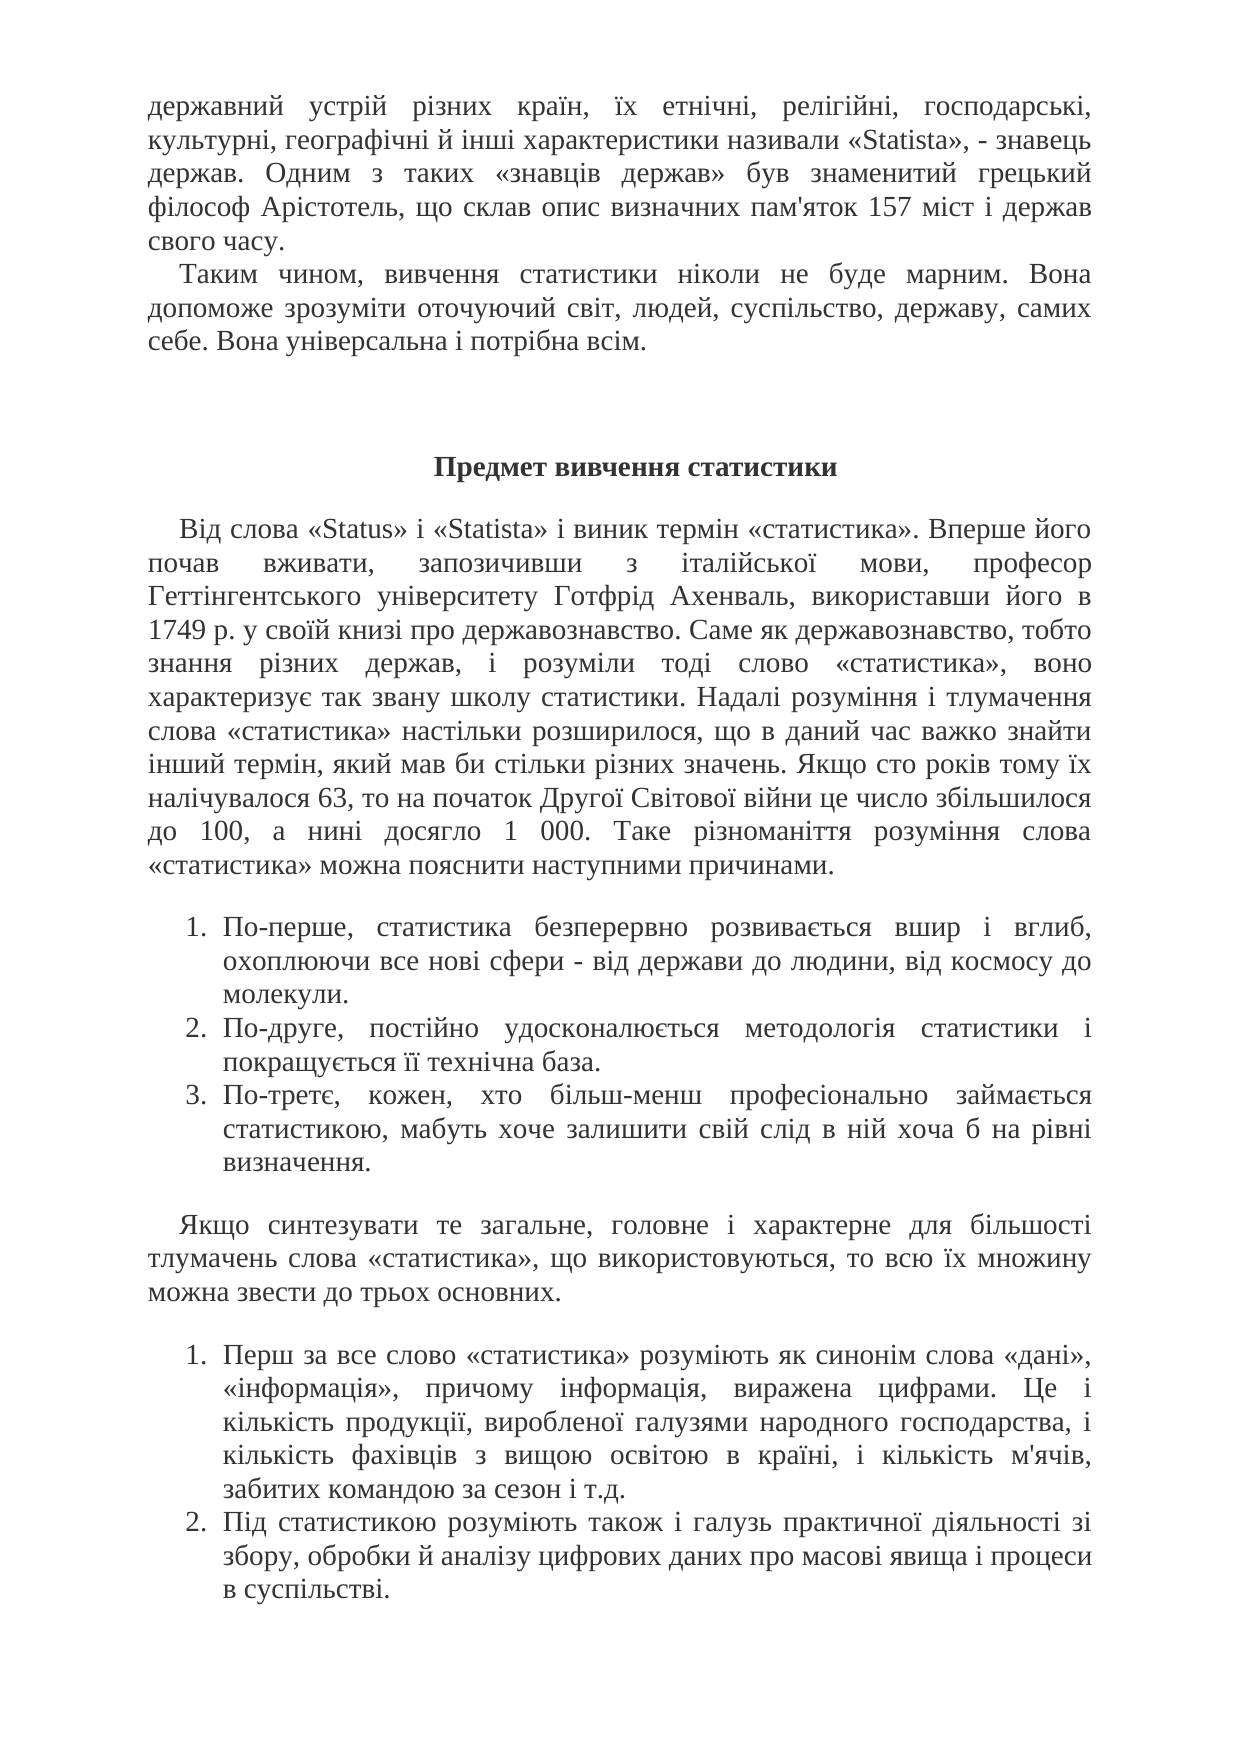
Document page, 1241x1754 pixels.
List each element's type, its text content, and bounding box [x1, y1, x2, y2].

list Під статистикою розуміють також і галузь практичної діяльності зі збору, обробки й аналізу цифрових даних про масові явища і процеси в суспільстві. [185, 1504, 1093, 1605]
list Перш за все слово «статистика» розуміють як синонім слова «дані», «інформація», причому інформація, виражена цифрами. Це і кількість продукції, виробленої галузями народного господарства, і кількість фахівців з вищою освітою в країні, і кількість м'ячів, забитих командою за сезон і т.д. [185, 1337, 1093, 1504]
list По-перше, статистика безперервно розвивається вшир і вглиб, охоплюючи все нові сфери - від держави до людини, від космосу до молекули. [185, 909, 1093, 1010]
list По-друге, постійно удосконалюється методологія статистики і покращується її технічна база. [185, 1010, 1093, 1077]
list По-третє, кожен, хто більш-менш професіонально займається статистикою, мабуть хоче залишити свій слід в ній хоча б на рівні визначення. [185, 1077, 1093, 1178]
text Предмет вивчення статистики [148, 449, 1093, 482]
text Від слова «Status» і «Statista» і виник термін «статистика». Вперше його почав вживати, запозичивши з італійської мови, професор Геттінгентського університету Готфрід Ахенваль, використавши його в 1749 р. у своїй книзі про державознавство. Саме як державознавство, тобто знання різних держав, і розуміли тоді слово «статистика», воно характеризує так звану школу статистики. Надалі розуміння і тлумачення слова «статистика» настільки розширилося, що в даний час важко знайти інший термін, який мав би стільки різних значень. Якщо сто років тому їх налічувалося 63, то на початок Другої Світової війни це число збільшилося до 100, а нині досягло 1 000. Таке різноманіття розуміння слова «статистика» можна пояснити наступними причинами. [148, 511, 1093, 880]
text Таким чином, вивчення статистики ніколи не буде марним. Вона допоможе зрозуміти оточуючий світ, людей, суспільство, державу, самих себе. Вона універсальна і потрібна всім. [148, 256, 1093, 357]
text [148, 88, 1093, 256]
text Якщо синтезувати те загальне, головне і характерне для більшості тлумачень слова «статистика», що використовуються, то всю їх множину можна звести до трьох основних. [148, 1207, 1093, 1308]
